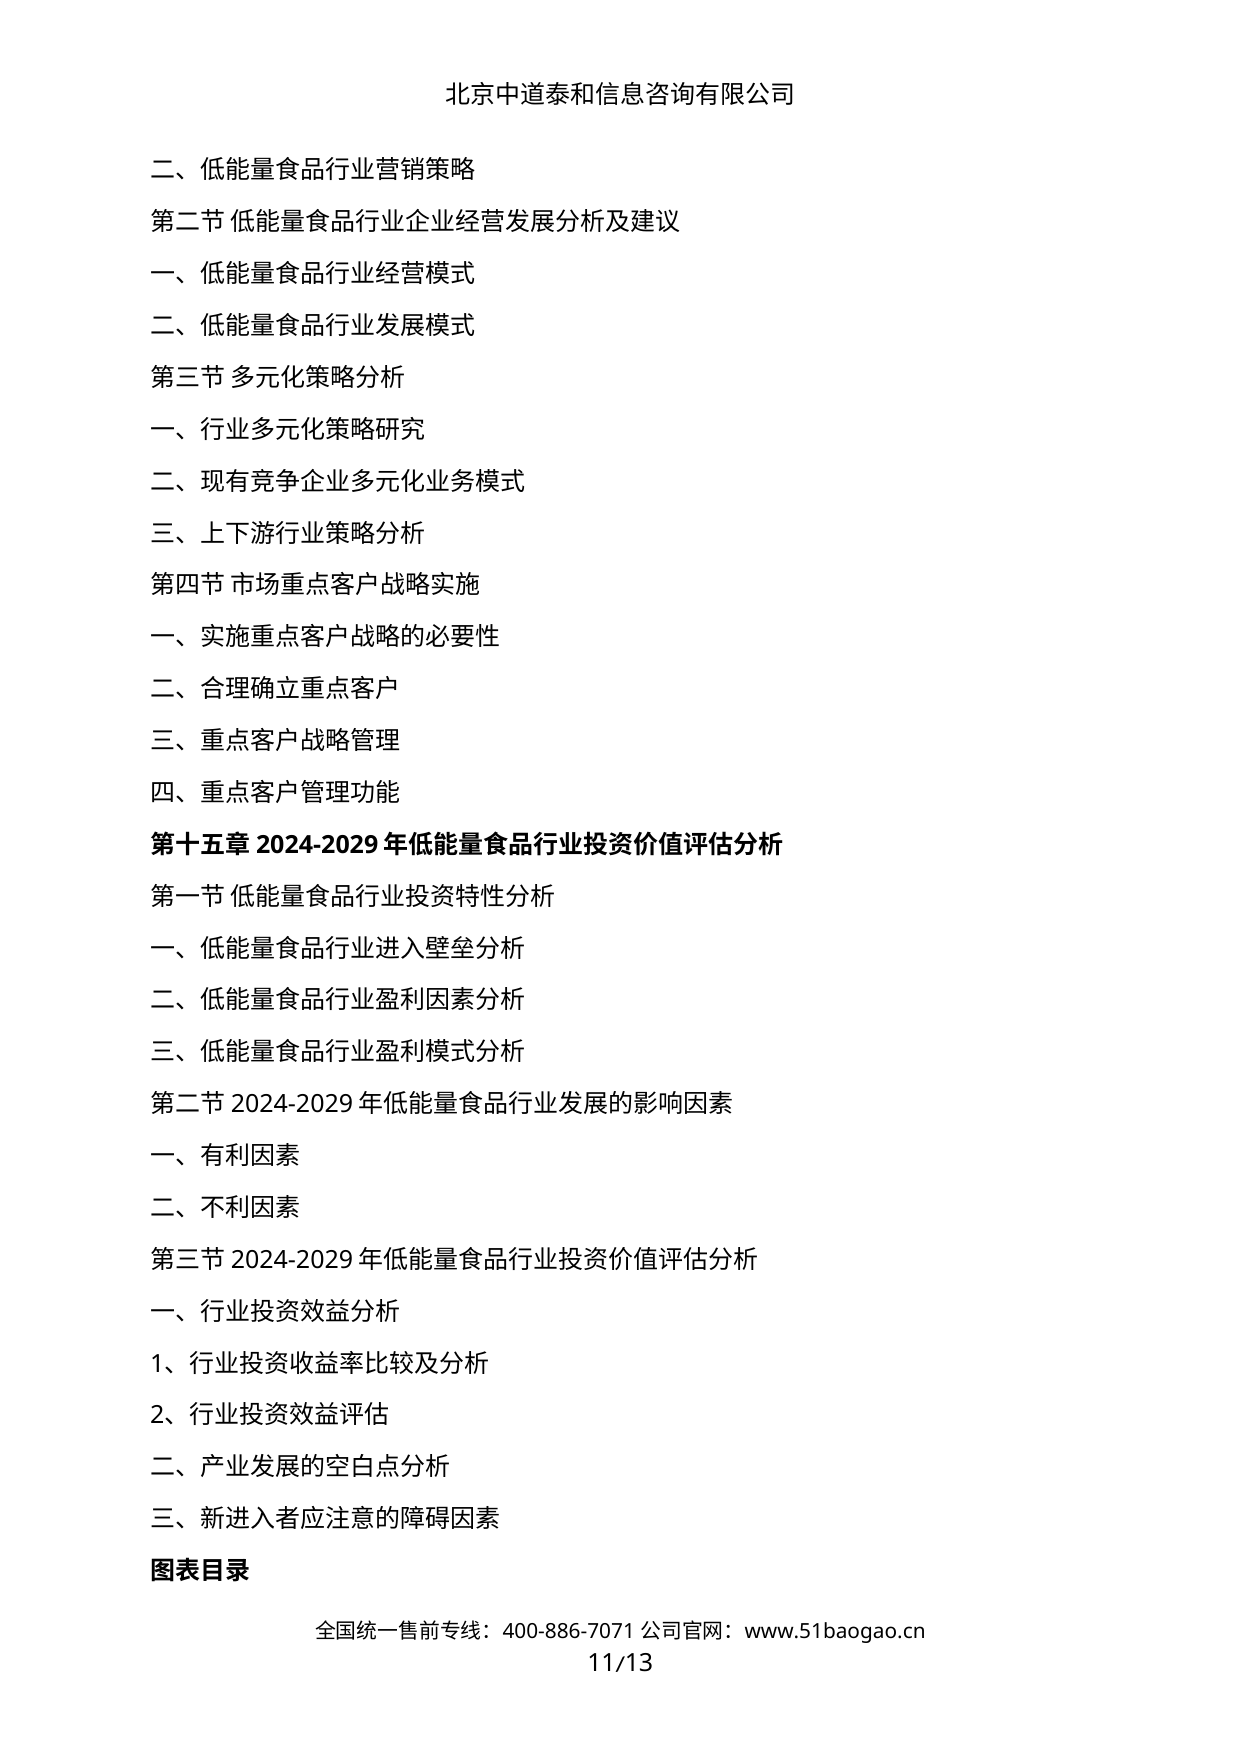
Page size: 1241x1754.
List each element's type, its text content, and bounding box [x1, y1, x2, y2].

text 二、现有竞争企业多元化业务模式 [150, 461, 1090, 497]
text 二、不利因素 [150, 1187, 1090, 1224]
text 一、行业投资效益分析 [150, 1291, 1090, 1327]
text 一、低能量食品行业经营模式 [150, 254, 1090, 290]
text 一、有利因素 [150, 1136, 1090, 1172]
text 一、实施重点客户战略的必要性 [150, 617, 1090, 653]
text 三、新进入者应注意的障碍因素 [150, 1499, 1090, 1535]
text 第一节 低能量食品行业投资特性分析 [150, 876, 1090, 912]
text 二、低能量食品行业营销策略 [150, 150, 1090, 186]
text 一、低能量食品行业进入壁垒分析 [150, 928, 1090, 964]
text 第三节 2024-2029年低能量食品行业投资价值评估分析 [150, 1239, 1090, 1276]
text 第二节 2024-2029年低能量食品行业发展的影响因素 [150, 1084, 1090, 1120]
text 第二节 低能量食品行业企业经营发展分析及建议 [150, 202, 1090, 238]
text 二、合理确立重点客户 [150, 669, 1090, 705]
text 图表目录 [150, 1551, 1090, 1587]
text 三、上下游行业策略分析 [150, 513, 1090, 549]
text 1、行业投资收益率比较及分析 [150, 1343, 1090, 1379]
text 三、低能量食品行业盈利模式分析 [150, 1032, 1090, 1068]
text 四、重点客户管理功能 [150, 772, 1090, 809]
text 二、低能量食品行业盈利因素分析 [150, 980, 1090, 1016]
text 二、产业发展的空白点分析 [150, 1447, 1090, 1483]
text 2、行业投资效益评估 [150, 1395, 1090, 1431]
text 第三节 多元化策略分析 [150, 357, 1090, 394]
text 第四节 市场重点客户战略实施 [150, 565, 1090, 601]
text 一、行业多元化策略研究 [150, 409, 1090, 446]
text 三、重点客户战略管理 [150, 721, 1090, 757]
text 二、低能量食品行业发展模式 [150, 306, 1090, 342]
text 第十五章 2024-2029年低能量食品行业投资价值评估分析 [150, 824, 1090, 861]
